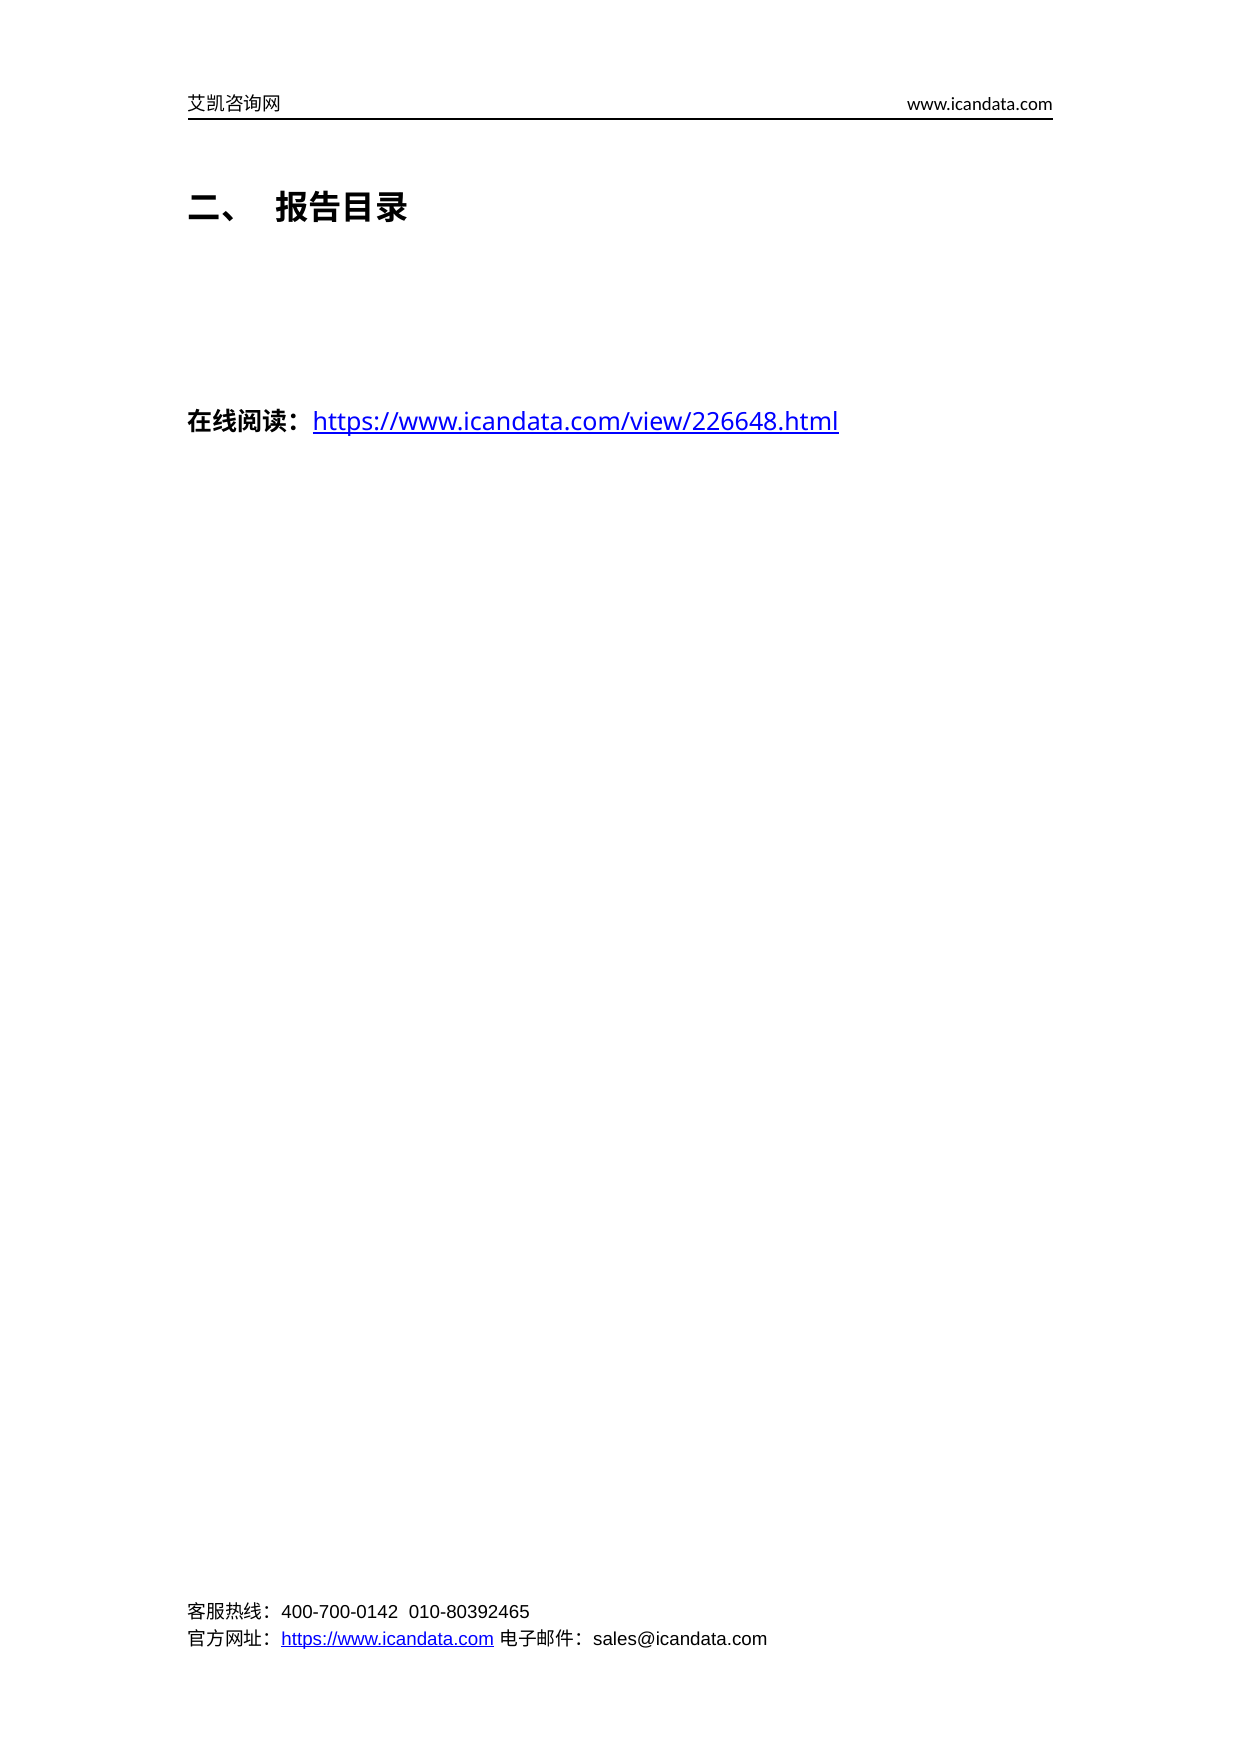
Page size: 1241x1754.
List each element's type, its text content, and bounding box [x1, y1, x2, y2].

text 在线阅读：https://www.icandata.com/view/226648.html [187, 387, 1053, 452]
subtitle 报告目录 [187, 172, 1053, 237]
